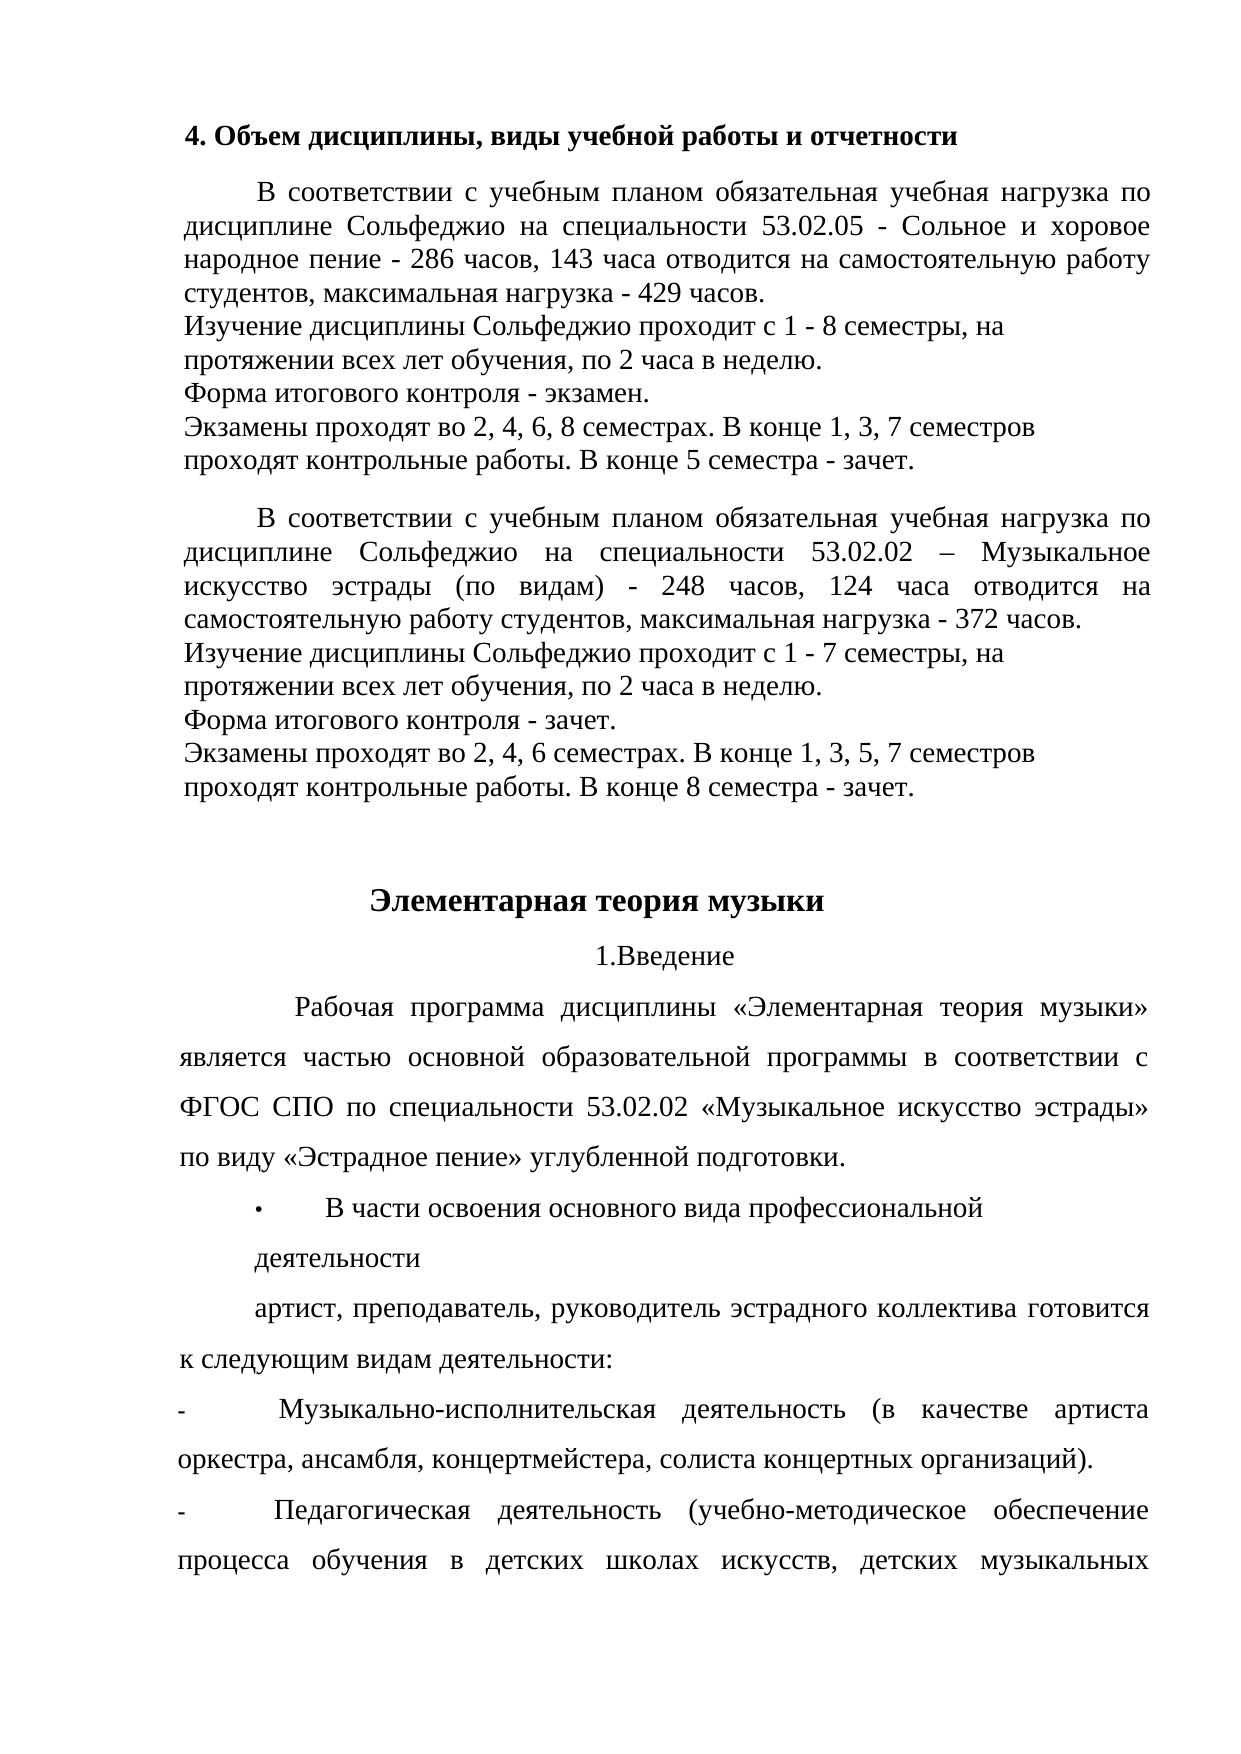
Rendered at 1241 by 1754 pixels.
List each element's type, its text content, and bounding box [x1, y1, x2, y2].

text В соответствии с учебным планом обязательная учебная нагрузка по дисциплине Сольфеджио на специальности 53.02.02 – Музыкальное искусство эстрады (по видам) - 248 часов, 124 часа отводится на самостоятельную работу студентов, максимальная нагрузка - 372 часов. [183, 501, 1152, 635]
text Элементарная теория музыки [177, 880, 1152, 919]
text артист, преподаватель, руководитель эстрадного коллектива готовится к следующим видам деятельности: [179, 1291, 1149, 1374]
text Форма итогового контроля - экзамен. [183, 375, 1152, 409]
text 1.Введение [177, 938, 1152, 972]
text Форма итогового контроля - зачет. [183, 702, 1152, 735]
list В части освоения основного вида профессиональной деятельности [254, 1190, 1152, 1274]
text Рабочая программа дисциплины «Элементарная теория музыки» является частью основной образовательной программы в соответствии с ФГОС СПО по специальности 53.02.02 «Музыкальное искусство эстрады» по виду «Эстрадное пение» углубленной подготовки. [179, 989, 1149, 1173]
text Экзамены проходят во 2, 4, 6, 8 семестрах. В конце 1, 3, 7 семестров проходят контрольные работы. В конце 5 семестра - зачет. [183, 409, 1152, 476]
text Изучение дисциплины Сольфеджио проходит с 1 - 7 семестры, на протяжении всех лет обучения, по 2 часа в неделю. [183, 635, 1152, 702]
text Изучение дисциплины Сольфеджио проходит с 1 - 8 семестры, на протяжении всех лет обучения, по 2 часа в неделю. [183, 308, 1152, 375]
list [177, 1492, 1149, 1576]
text 4. Объем дисциплины, виды учебной работы и отчетности [177, 118, 1152, 152]
text В соответствии с учебным планом обязательная учебная нагрузка по дисциплине Сольфеджио на специальности 53.02.05 - Сольное и хоровое народное пение - 286 часов, 143 часа отводится на самостоятельную работу студентов, максимальная нагрузка - 429 часов. [183, 174, 1152, 308]
text Экзамены проходят во 2, 4, 6 семестрах. В конце 1, 3, 5, 7 семестров проходят контрольные работы. В конце 8 семестра - зачет. [183, 735, 1152, 802]
list Музыкально-исполнительская деятельность (в качестве артиста оркестра, ансамбля, концертмейстера, солиста концертных организаций). [177, 1391, 1149, 1475]
